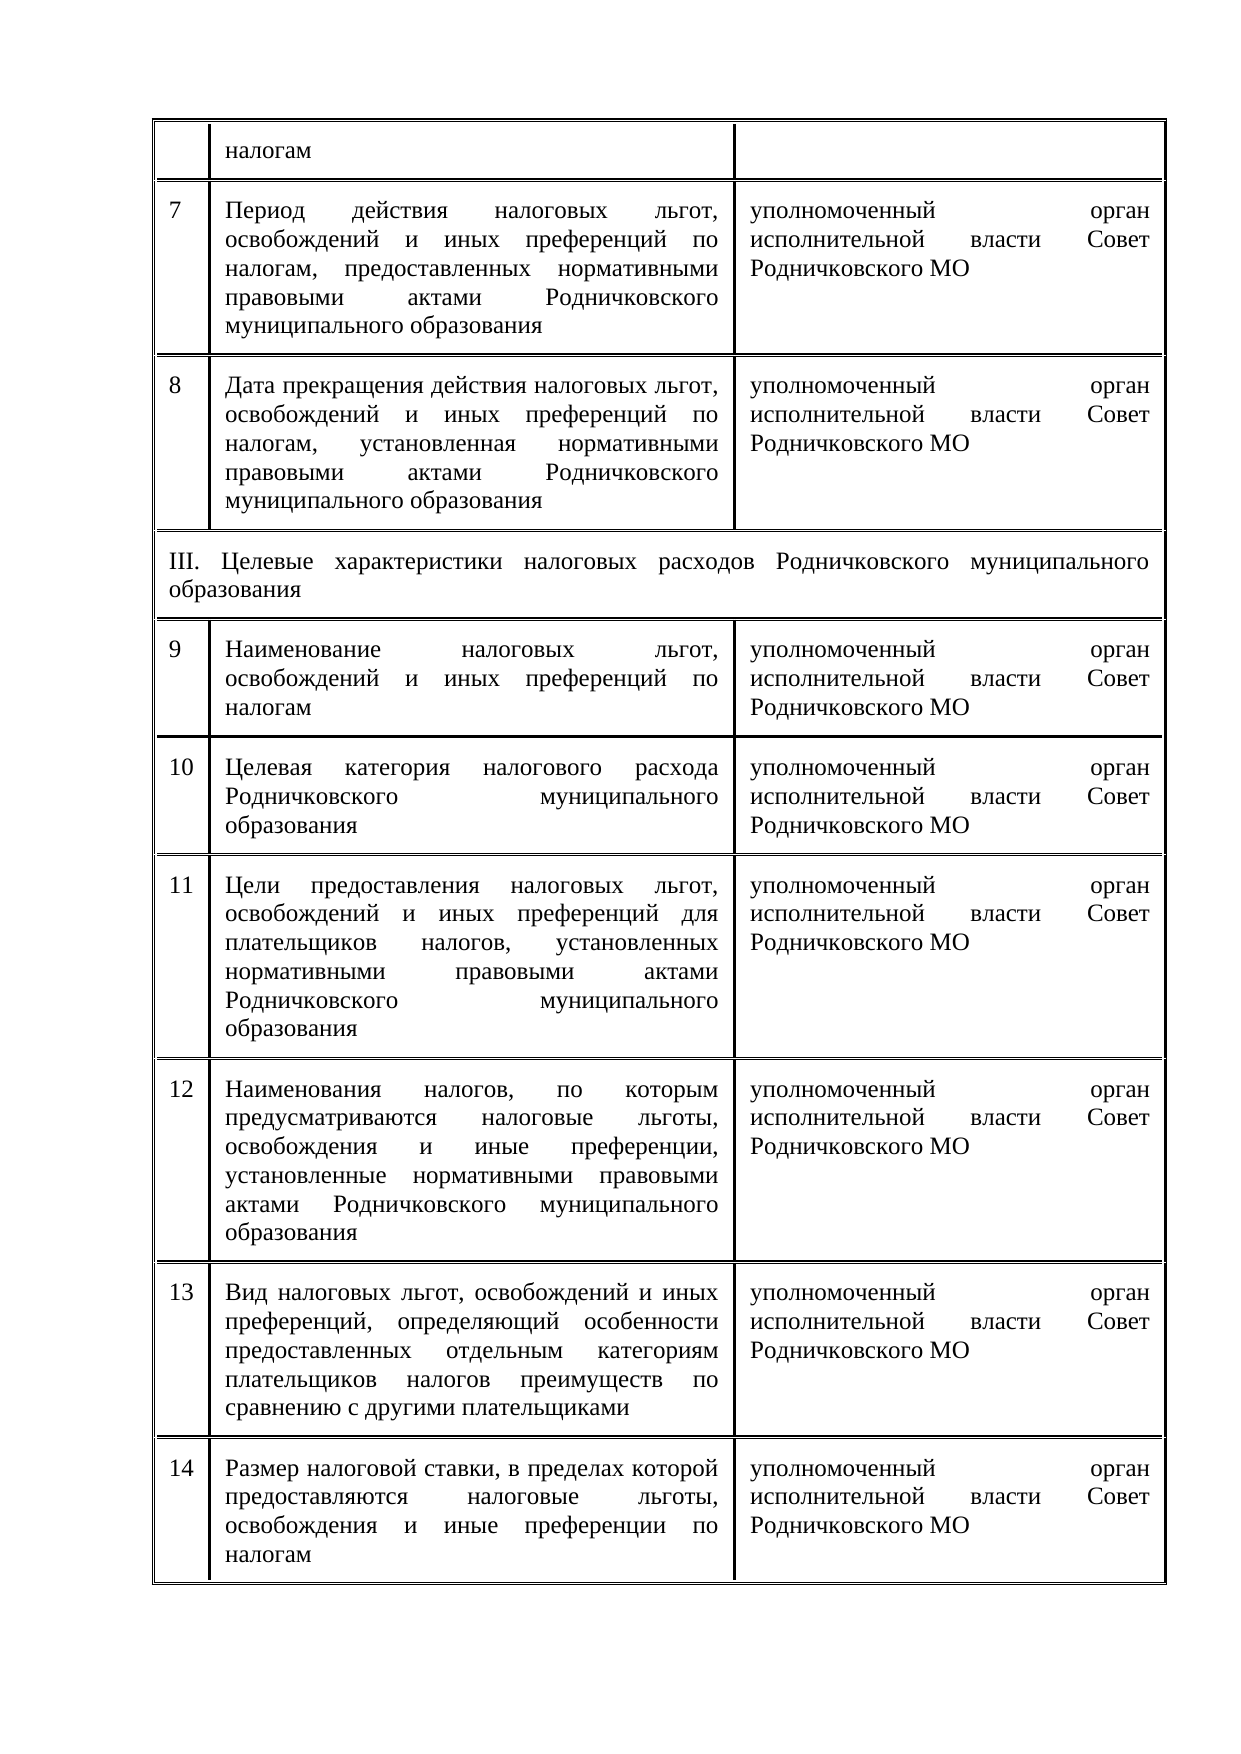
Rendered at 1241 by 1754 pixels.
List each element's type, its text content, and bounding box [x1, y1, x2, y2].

table_cell уполномоченный орган исполнительной власти Совет Родничковского МО [736, 853, 1165, 1056]
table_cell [734, 122, 1164, 178]
table_cell уполномоченный орган исполнительной власти Совет Родничковского МО [736, 353, 1165, 528]
table_cell 9 [155, 617, 208, 735]
table_cell III. Целевые характеристики налоговых расходов Родничковского муниципального образования [155, 529, 1165, 617]
table_cell 12 [155, 1056, 208, 1260]
table_cell Целевая категория налогового расхода Родничковского муниципального образования [211, 738, 733, 852]
table_cell уполномоченный орган исполнительной власти Совет Родничковского МО [736, 735, 1164, 852]
table_cell 11 [155, 853, 208, 1056]
table_cell уполномоченный орган исполнительной власти Совет Родничковского МО [736, 617, 1165, 735]
table_cell уполномоченный орган исполнительной власти Совет Родничковского МО [736, 1056, 1165, 1260]
table_cell Вид налоговых льгот, освобождений и иных преференций, определяющий особенности предоставленных отдельным категориям плательщиков налогов преимуществ по сравнению с другими плательщиками [211, 1264, 733, 1435]
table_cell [209, 122, 734, 178]
table_cell 13 [155, 1260, 208, 1435]
table_cell Наименования налогов, по которым предусматриваются налоговые льготы, освобождения и иные преференции, установленные нормативными правовыми актами Родничковского муниципального образования [211, 1060, 733, 1260]
table_cell Наименование налоговых льгот, освобождений и иных преференций по налогам [211, 621, 733, 735]
table_cell Дата прекращения действия налоговых льгот, освобождений и иных преференций по налогам, установленная нормативными правовыми актами Родничковского муниципального образования [211, 357, 733, 528]
table_cell 10 [155, 735, 208, 852]
table_cell 7 [155, 178, 208, 353]
table_cell уполномоченный орган исполнительной власти Совет Родничковского МО [736, 1260, 1165, 1435]
table_cell уполномоченный орган исполнительной власти Совет Родничковского МО [736, 178, 1165, 353]
table_cell Цели предоставления налоговых льгот, освобождений и иных преференций для плательщиков налогов, установленных нормативными правовыми актами Родничковского муниципального образования [211, 856, 733, 1056]
table_cell Период действия налоговых льгот, освобождений и иных преференций по налогам, предоставленных нормативными правовыми актами Родничковского муниципального образования [211, 182, 733, 353]
table_cell 8 [155, 353, 208, 528]
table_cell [734, 1435, 1165, 1582]
table_cell Размер налоговой ставки, в пределах которой предоставляются налоговые льготы, освобождения и иные преференции по налогам [209, 1439, 734, 1582]
table_cell 6 [155, 122, 209, 178]
table_cell 14 [155, 1435, 209, 1582]
